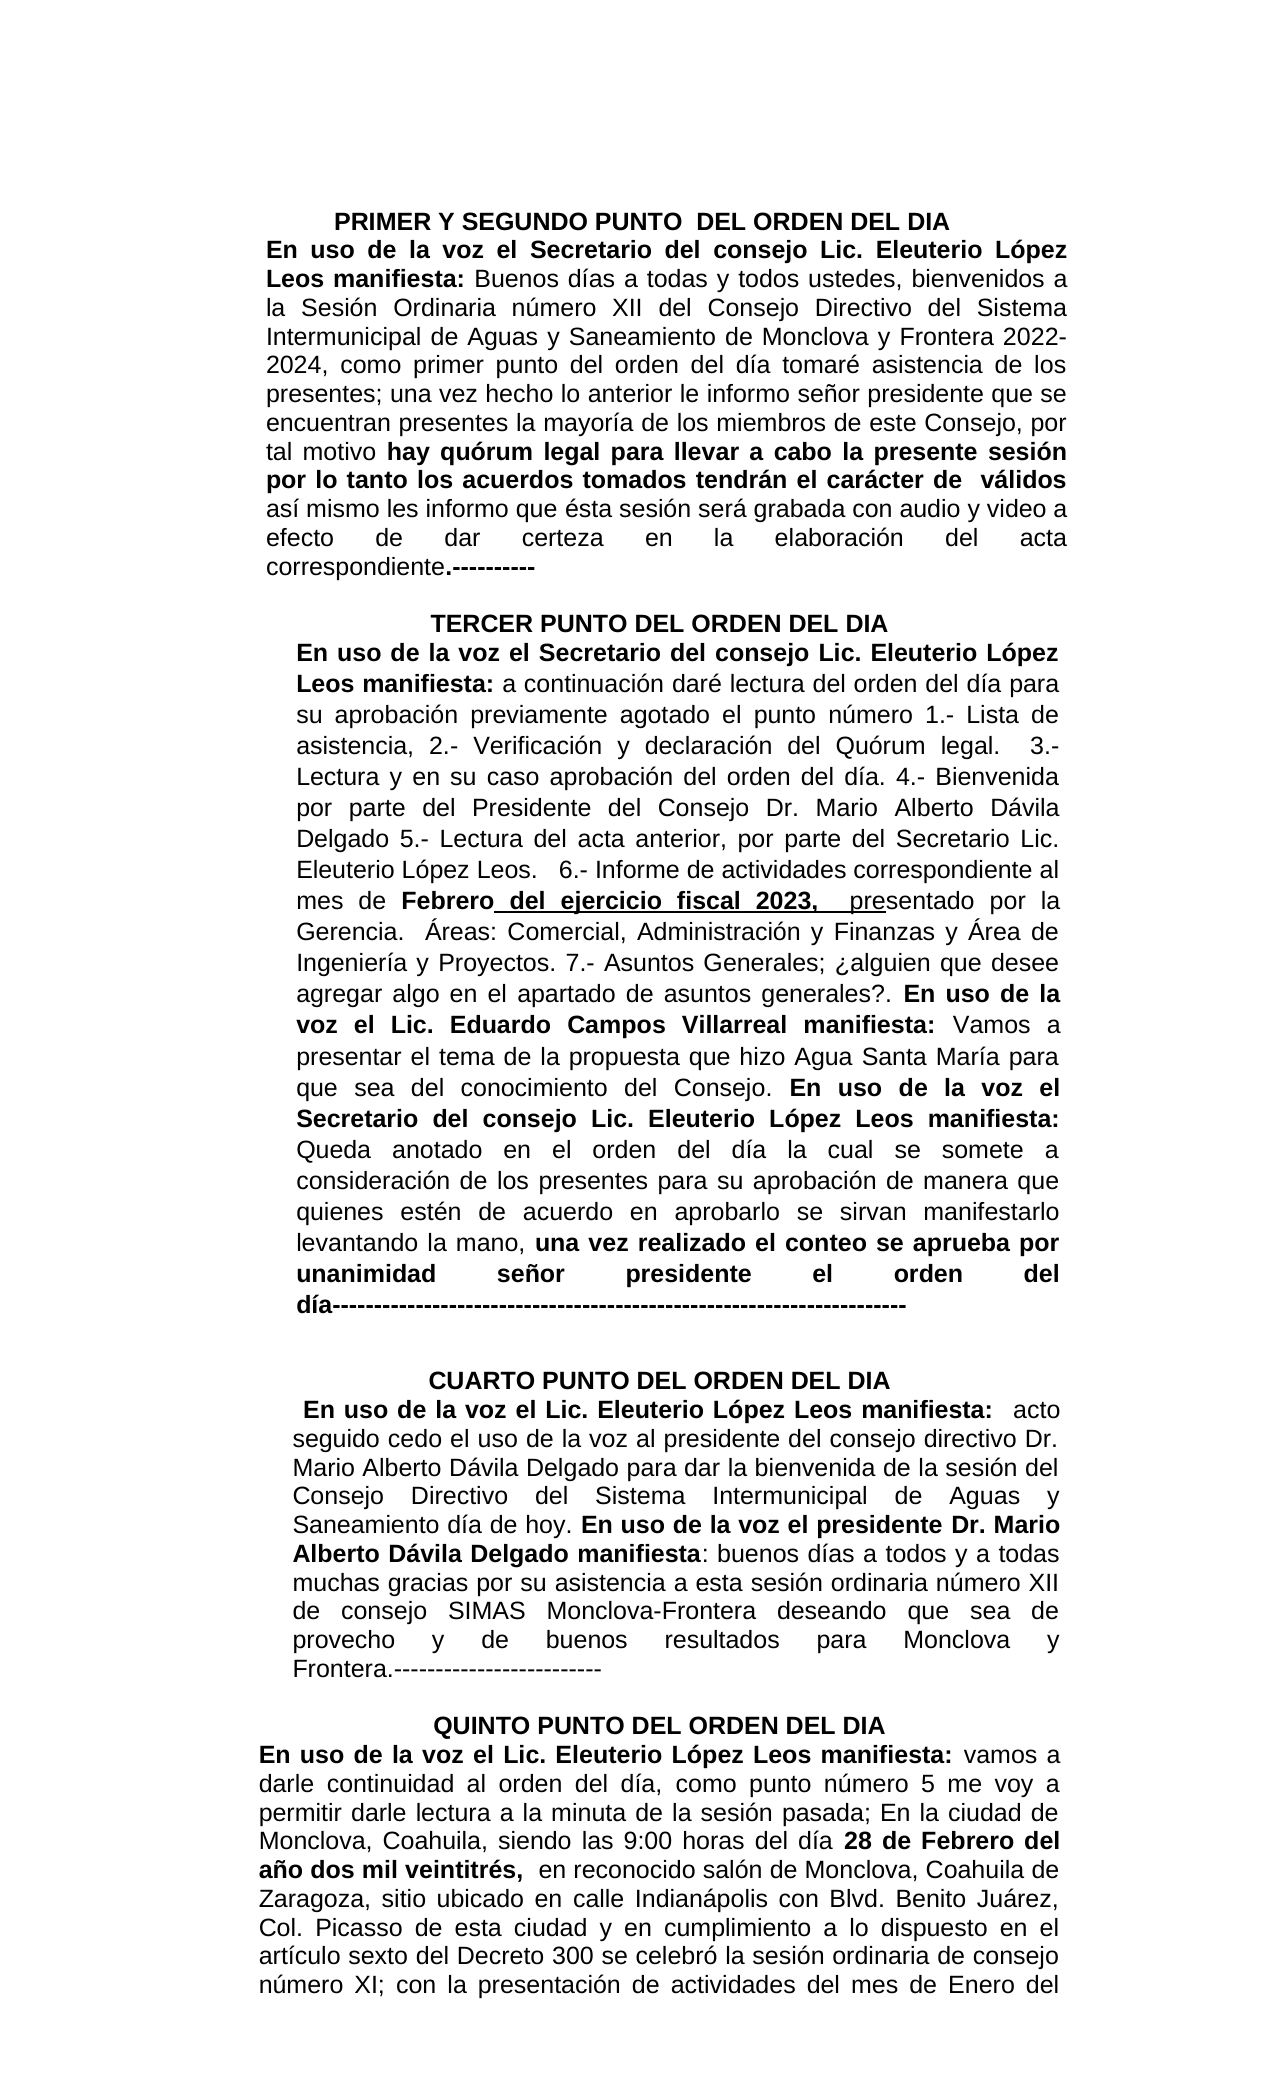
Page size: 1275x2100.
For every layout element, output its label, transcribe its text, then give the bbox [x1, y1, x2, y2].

text En uso de la voz el Secretario del consejo Lic. Eleuterio López Leos manifiesta: Buenos días a todas y todos ustedes, bienvenidos a la Sesión Ordinaria número XII del Consejo Directivo del Sistema Intermunicipal de Aguas y Saneamiento de Monclova y Frontera 2022-2024, como primer punto del orden del día tomaré asistencia de los presentes; una vez hecho lo anterior le informo señor presidente que se encuentran presentes la mayoría de los miembros de este Consejo, por tal motivo hay quórum legal para llevar a cabo la presente sesión por lo tanto los acuerdos tomados tendrán el carácter de válidos así mismo les informo que ésta sesión será grabada con audio y video a efecto de dar certeza en la elaboración del acta correspondiente.---------- [266, 236, 1068, 581]
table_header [251, 581, 1068, 1999]
text PRIMER Y SEGUNDO PUNTO DEL ORDEN DEL DIA [266, 207, 1019, 236]
